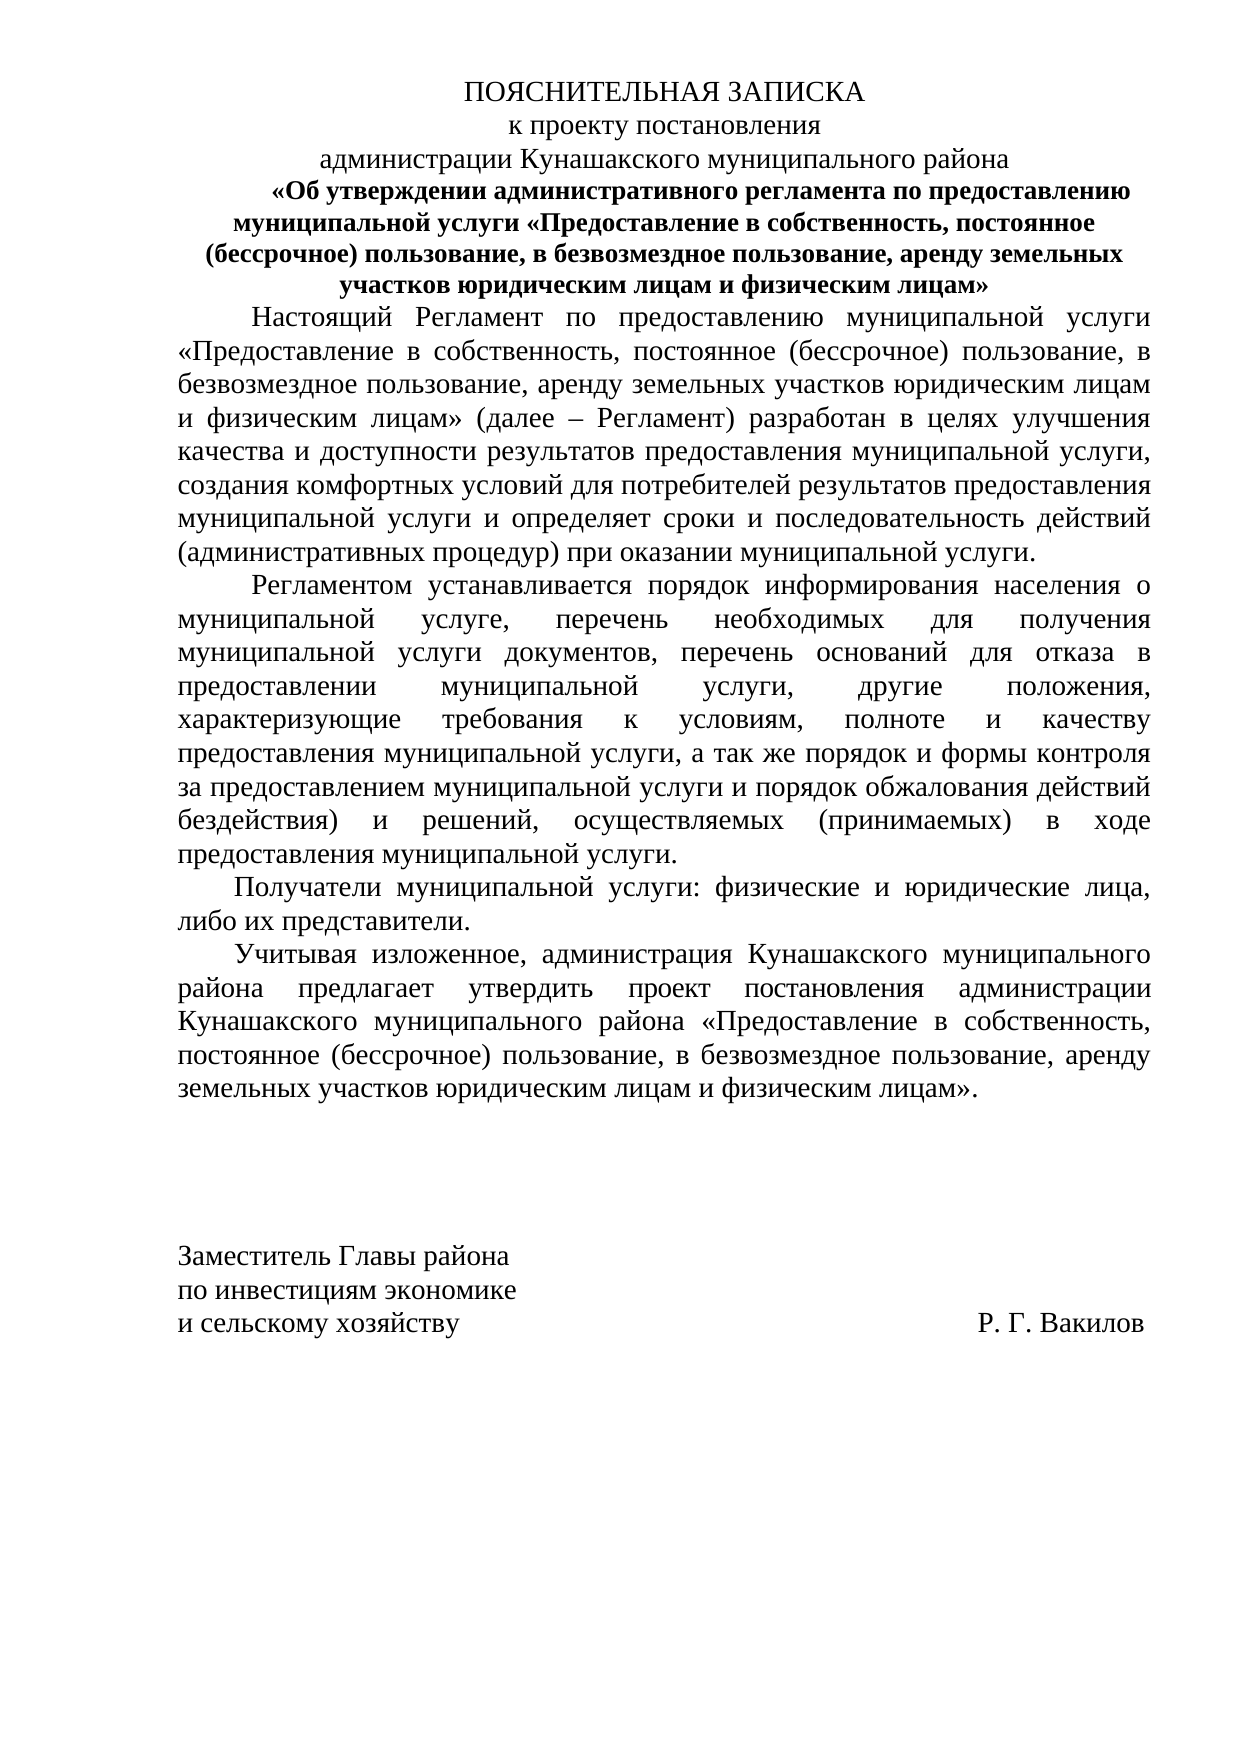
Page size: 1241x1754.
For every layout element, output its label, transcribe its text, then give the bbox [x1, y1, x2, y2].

text Пояснительная записка [177, 74, 1152, 107]
text «Об утверждении административного регламента по предоставлению муниципальной услуги «Предоставление в собственность, постоянное (бессрочное) пользование, в безвозмездное пользование, аренду земельных участков юридическим лицам и физическим лицам» [177, 174, 1152, 299]
title Учитывая изложенное, администрация Кунашакского муниципального района предлагает утвердить проект постановления администрации Кунашакского муниципального района «Предоставление в собственность, постоянное (бессрочное) пользование, в безвозмездное пользование, аренду земельных участков юридическим лицам и физическим лицам». [177, 936, 1152, 1104]
text администрации Кунашакского муниципального района [177, 141, 1152, 174]
title и сельскому хозяйству Р. Г. Вакилов [177, 1305, 1152, 1339]
title по инвестициям экономике [177, 1272, 1152, 1305]
text Регламентом устанавливается порядок информирования населения о муниципальной услуге, перечень необходимых для получения муниципальной услуги документов, перечень оснований для отказа в предоставлении муниципальной услуги, другие положения, характеризующие требования к условиям, полноте и качеству предоставления муниципальной услуги, а так же порядок и формы контроля за предоставлением муниципальной услуги и порядок обжалования действий бездействия) и решений, осуществляемых (принимаемых) в ходе предоставления муниципальной услуги. [177, 567, 1152, 869]
title Заместитель Главы района [177, 1238, 1152, 1272]
text Настоящий Регламент по предоставлению муниципальной услуги «Предоставление в собственность, постоянное (бессрочное) пользование, в безвозмездное пользование, аренду земельных участков юридическим лицам и физическим лицам» (далее – Регламент) разработан в целях улучшения качества и доступности результатов предоставления муниципальной услуги, создания комфортных условий для потребителей результатов предоставления муниципальной услуги и определяет сроки и последовательность действий (административных процедур) при оказании муниципальной услуги. [177, 400, 1152, 567]
text Получатели муниципальной услуги: физические и юридические лица, либо их представители. [177, 869, 1152, 936]
text к проекту постановления [177, 107, 1152, 141]
text Настоящий Регламент по предоставлению муниципальной услуги «Предоставление в собственность, постоянное (бессрочное) пользование, в безвозмездное пользование, аренду земельных участков юридическим лицам и физическим лицам» (далее – Регламент) разработан в целях улучшения качества и доступности результатов предоставления муниципальной услуги, создания комфортных условий для потребителей результатов предоставления муниципальной услуги и определяет сроки и последовательность действий (административных процедур) при оказании муниципальной услуги. [177, 299, 1152, 333]
